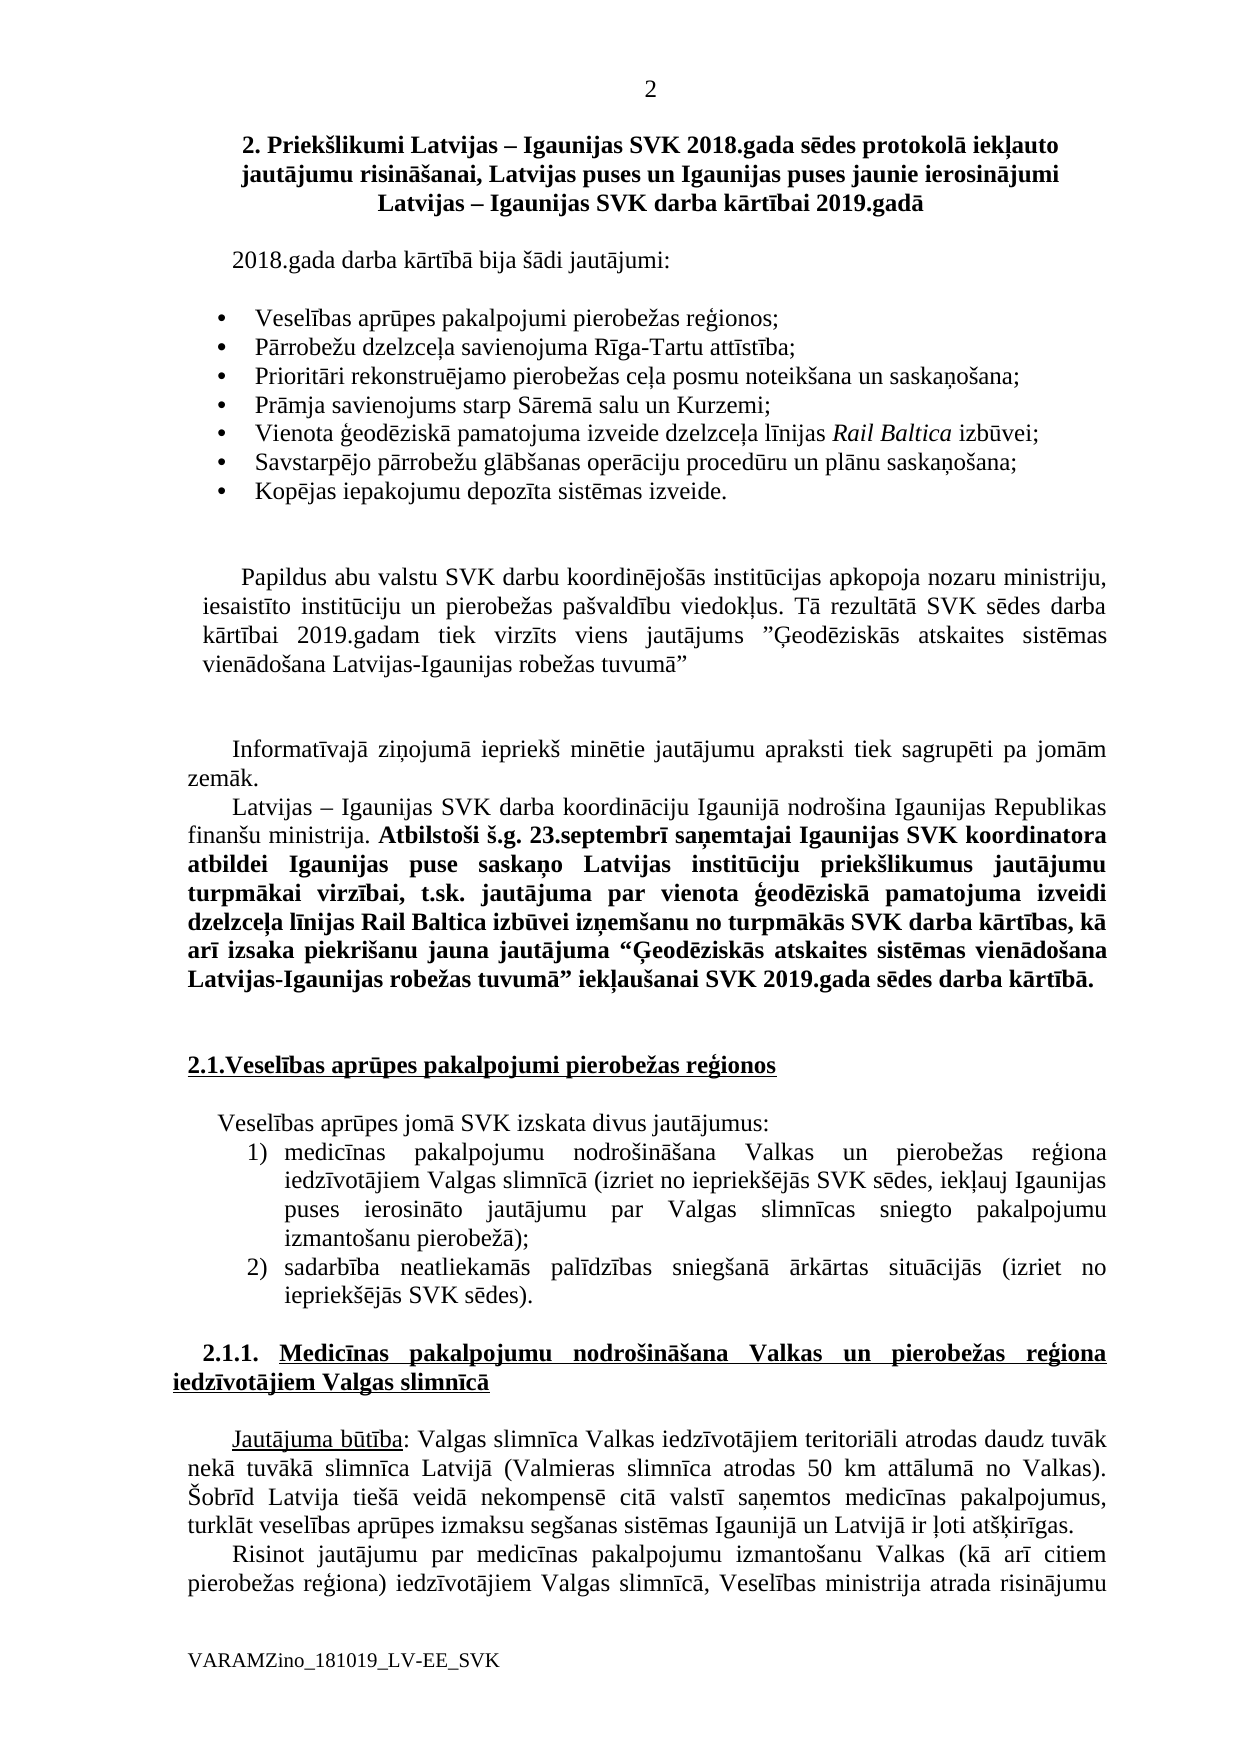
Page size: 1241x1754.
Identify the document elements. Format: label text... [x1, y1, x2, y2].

text 2018.gada darba kārtībā bija šādi jautājumi: [202, 246, 1107, 274]
list Pārrobežu dzelzceļa savienojuma Rīga-Tartu attīstība; [217, 332, 1107, 361]
list Latvijas – Igaunijas SVK darba koordināciju Igaunijā nodrošina Igaunijas Republikas finanšu ministrija. Atbilstoši š.g. 23.septembrī saņemtajai Igaunijas SVK koordinatora atbildei Igaunijas puse saskaņo Latvijas institūciju priekšlikumus jautājumu turpmākai virzībai, t.sk. jautājuma par vienota ģeodēziskā pamatojuma izveidi dzelzceļa līnijas Rail Baltica izbūvei izņemšanu no turpmākās SVK darba kārtības, kā arī izsaka piekrišanu jauna jautājuma “Ģeodēziskās atskaites sistēmas vienādošana Latvijas-Igaunijas robežas tuvumā” iekļaušanai SVK 2019.gada sēdes darba kārtībā. [187, 792, 1107, 993]
text Veselības aprūpes jomā SVK izskata divus jautājumus: [187, 1108, 1107, 1137]
list Kopējas iepakojumu depozīta sistēmas izveide. [217, 476, 1107, 505]
list Prāmja savienojums starp Sāremā salu un Kurzemi; [217, 389, 1107, 418]
list sadarbība neatliekamās palīdzības sniegšanā ārkārtas situācijās (izriet no iepriekšējās SVK sēdes). [247, 1252, 1107, 1309]
list Veselības aprūpes pakalpojumi pierobežas reģionos; [217, 303, 1107, 332]
text 2. Priekšlikumi Latvijas – Igaunijas SVK 2018.gada sēdes protokolā iekļauto jautājumu risināšanai, Latvijas puses un Igaunijas puses jaunie ierosinājumi Latvijas – Igaunijas SVK darba kārtībai 2019.gadā [193, 131, 1107, 217]
text Papildus abu valstu SVK darbu koordinējošās institūcijas apkopoja nozaru ministriju, iesaistīto institūciju un pierobežas pašvaldību viedokļus. Tā rezultātā SVK sēdes darba kārtībai 2019.gadam tiek virzīts viens jautājums ”Ģeodēziskās atskaites sistēmas vienādošana Latvijas-Igaunijas robežas tuvumā” [202, 562, 1107, 677]
list Savstarpējo pārrobežu glābšanas operāciju procedūru un plānu saskaņošana; [217, 447, 1107, 476]
text 2.1.1. Medicīnas pakalpojumu nodrošināšana Valkas un pierobežas reģiona iedzīvotājiem Valgas slimnīcā [173, 1338, 1107, 1396]
list Prioritāri rekonstruējamo pierobežas ceļa posmu noteikšana un saskaņošana; [217, 361, 1107, 389]
list 2.1.Veselības aprūpes pakalpojumi pierobežas reģionos [187, 1051, 1107, 1079]
list Vienota ģeodēziskā pamatojuma izveide dzelzceļa līnijas Rail Baltica izbūvei; [217, 418, 1107, 447]
text Jautājuma būtība: Valgas slimnīca Valkas iedzīvotājiem teritoriāli atrodas daudz tuvāk nekā tuvākā slimnīca Latvijā (Valmieras slimnīca atrodas 50 km attālumā no Valkas). Šobrīd Latvija tiešā veidā nekompensē citā valstī saņemtos medicīnas pakalpojumus, turklāt veselības aprūpes izmaksu segšanas sistēmas Igaunijā un Latvijā ir ļoti atšķirīgas. [187, 1424, 1107, 1539]
list Informatīvajā ziņojumā iepriekš minētie jautājumu apraksti tiek sagrupēti pa jomām zemāk. [187, 734, 1107, 792]
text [187, 1539, 1107, 1597]
list medicīnas pakalpojumu nodrošināšana Valkas un pierobežas reģiona iedzīvotājiem Valgas slimnīcā (izriet no iepriekšējās SVK sēdes, iekļauj Igaunijas puses ierosināto jautājumu par Valgas slimnīcas sniegto pakalpojumu izmantošanu pierobežā); [247, 1137, 1107, 1252]
